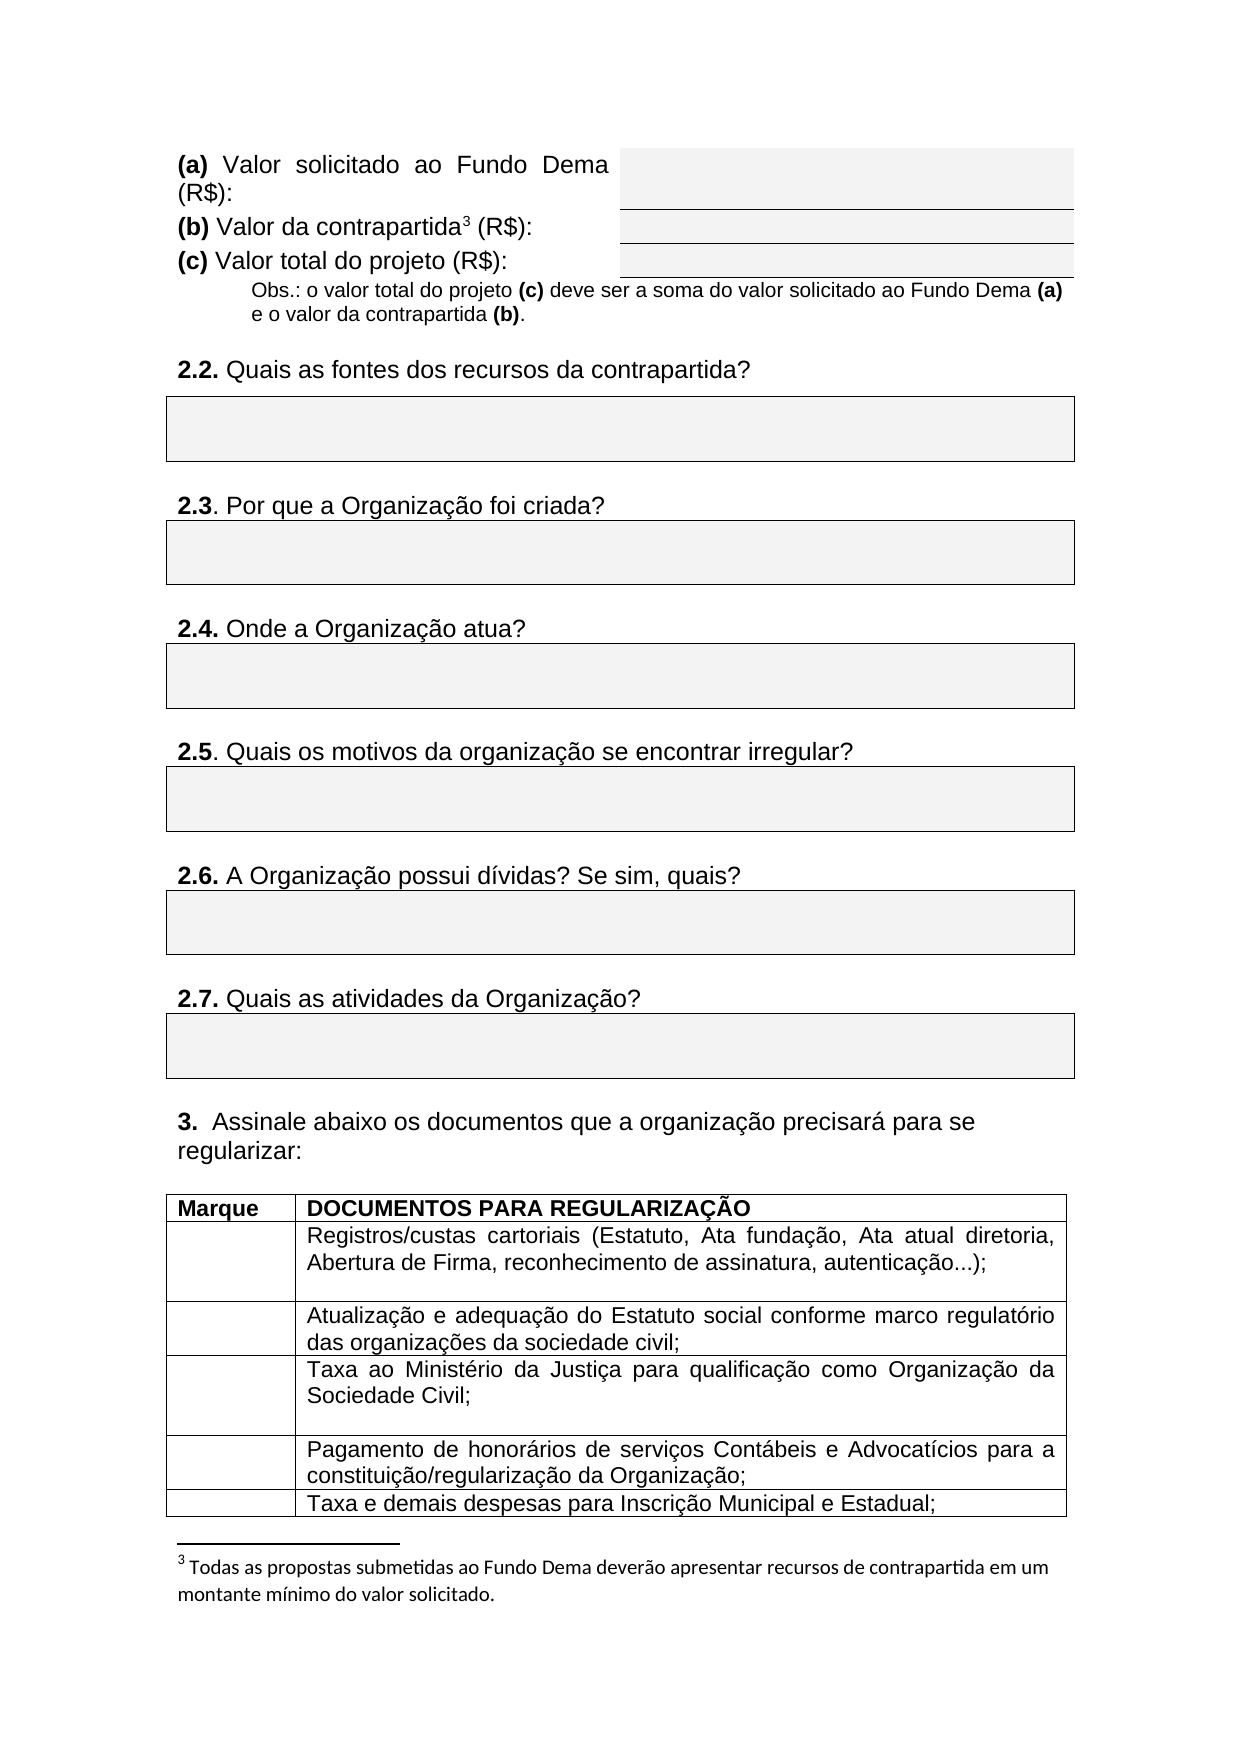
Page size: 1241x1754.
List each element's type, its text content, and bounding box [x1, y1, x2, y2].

table_cell [620, 210, 1074, 243]
table_cell [167, 1436, 295, 1489]
table_header [620, 148, 1074, 209]
table_cell Registros/custas cartoriais (Estatuto, Ata fundação, Ata atual diretoria, Abertura de Firma, reconhecimento de assinatura, autenticação...); [296, 1222, 1066, 1301]
table_cell [167, 1302, 295, 1355]
table_header [167, 397, 1074, 461]
table_cell Pagamento de honorários de serviços Contábeis e Advocatícios para a constituição/regularização da Organização; [296, 1436, 1066, 1489]
table_cell [167, 1490, 295, 1516]
text 2.5. Quais os motivos da organização se encontrar irregular? [177, 737, 1063, 766]
table_cell (b) Valor da contrapartida (R$): [166, 209, 620, 243]
table_header [167, 891, 1074, 954]
text 2.2. Quais as fontes dos recursos da contrapartida? [177, 355, 1063, 384]
table_cell Taxa ao Ministério da Justiça para qualificação como Organização da Sociedade Civil; [296, 1356, 1066, 1435]
table_cell [620, 244, 1074, 277]
table_header [167, 521, 1074, 584]
text 3. Assinale abaixo os documentos que a organização precisará para se regularizar: [177, 1107, 1063, 1165]
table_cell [296, 1490, 1066, 1516]
table_header [167, 644, 1074, 708]
table_header [167, 1014, 1074, 1078]
table_cell [167, 1222, 295, 1301]
table_header (a) Valor solicitado ao Fundo Dema (R$): [166, 148, 620, 209]
text 2.4. Onde a Organização atua? [177, 614, 1063, 643]
table_header DOCUMENTOS PARA REGULARIZAÇÃO [296, 1195, 1066, 1221]
table_cell (c) Valor total do projeto (R$): [166, 243, 620, 277]
text 2.6. A Organização possui dívidas? Se sim, quais? [177, 861, 1063, 889]
table_header Marque [167, 1195, 295, 1221]
table_cell Atualização e adequação do Estatuto social conforme marco regulatório das organizações da sociedade civil; [296, 1302, 1066, 1355]
table_header [167, 767, 1074, 831]
table_cell [167, 1356, 295, 1435]
text 2.7. Quais as atividades da Organização? [177, 984, 1063, 1013]
text Obs.: o valor total do projeto (c) deve ser a soma do valor solicitado ao Fundo Dema (a) e o valor da contrapartida (b). [251, 278, 1063, 326]
text 2.3. Por que a Organização foi criada? [177, 491, 1063, 519]
